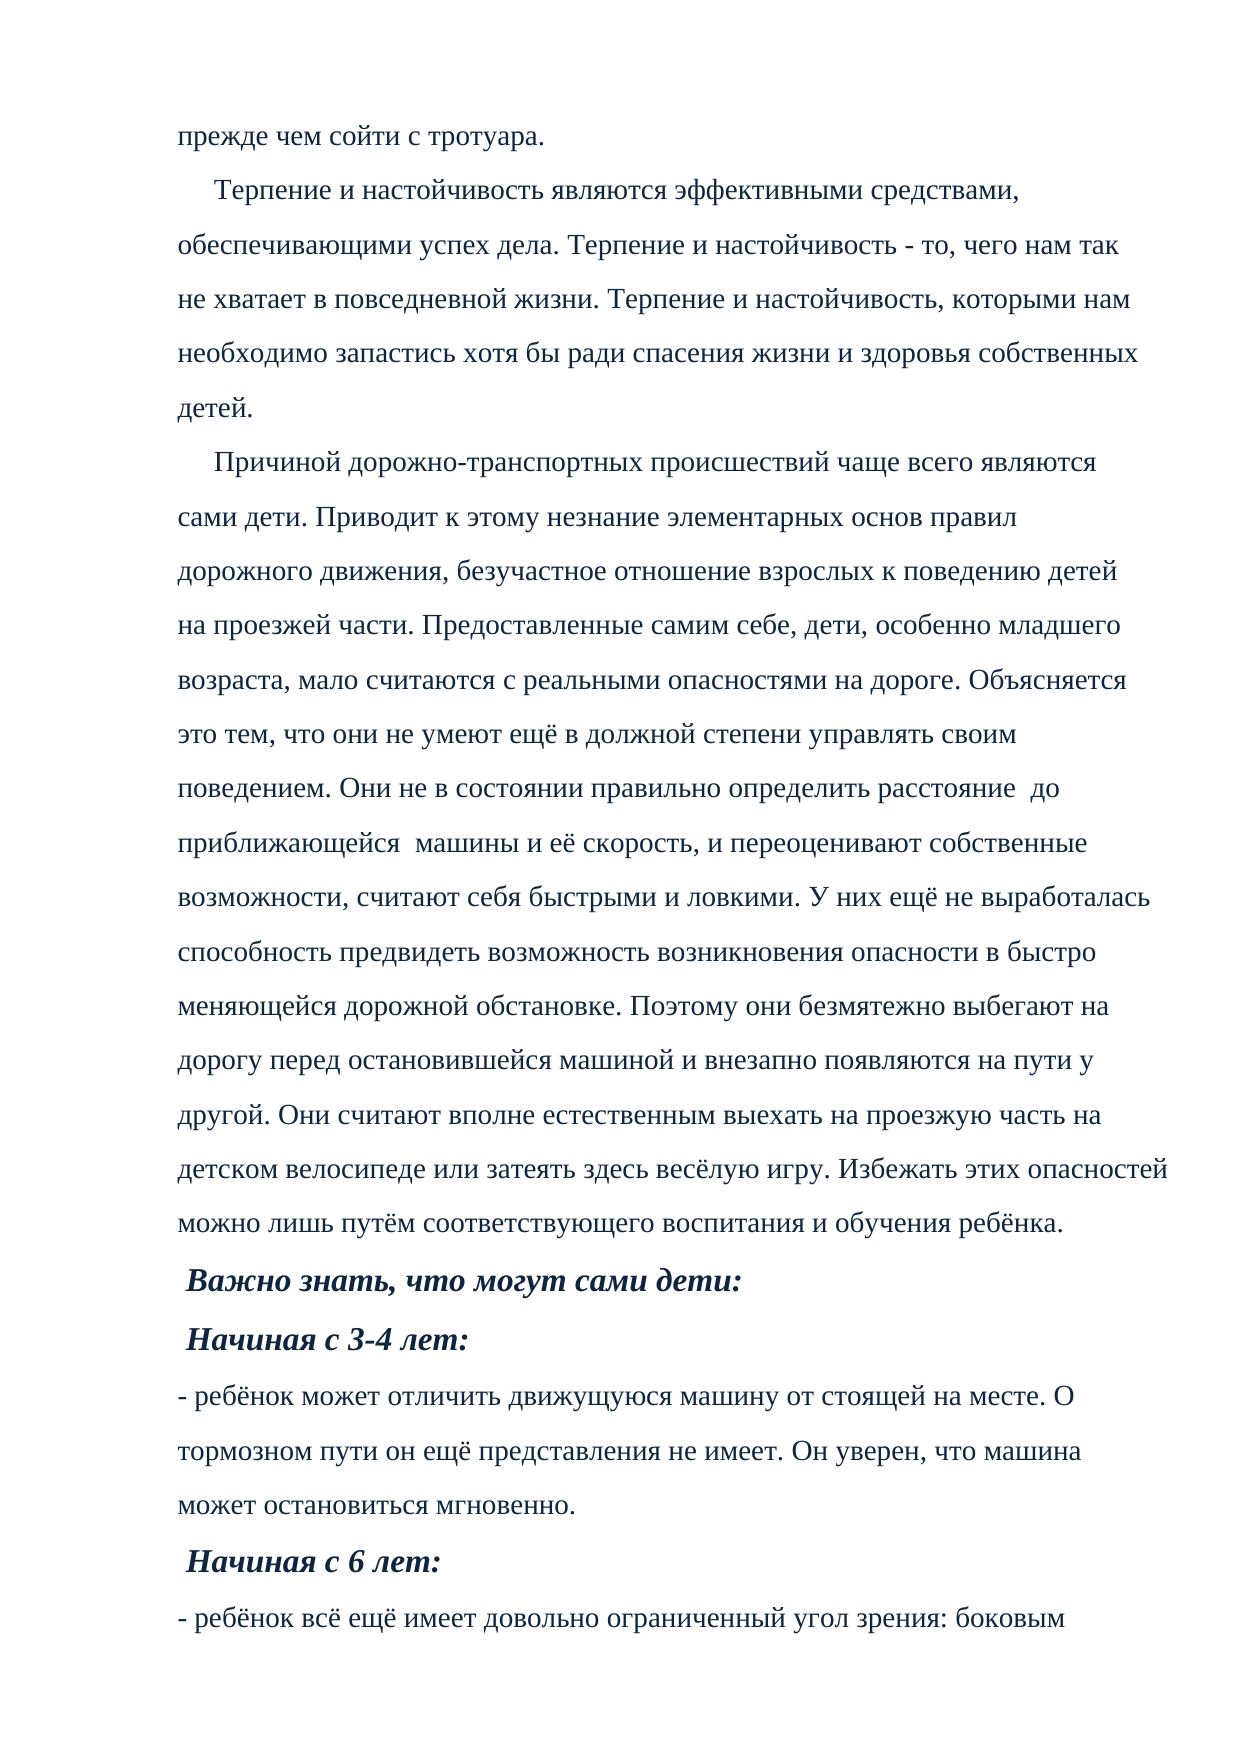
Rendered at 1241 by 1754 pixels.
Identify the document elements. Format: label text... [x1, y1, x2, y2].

text дорожного движения, безучастное отношение взрослых к поведению детей [177, 553, 1181, 587]
text может остановиться мгновенно. [177, 1487, 1181, 1521]
text Начиная с 6 лет: [177, 1541, 1181, 1580]
text можно лишь путём соответствующего воспитания и обучения ребёнка. [177, 1206, 1181, 1239]
text необходимо запастись хотя бы ради спасения жизни и здоровья собственных [177, 336, 1181, 369]
text тормозном пути он ещё представления не имеет. Он уверен, что машина [177, 1433, 1181, 1466]
text меняющейся дорожной обстановке. Поэтому они безмятежно выбегают на [177, 988, 1181, 1022]
text детей. [177, 390, 1181, 423]
text не хватает в повседневной жизни. Терпение и настойчивость, которыми нам [177, 281, 1181, 315]
text поведением. Они не в состоянии правильно определить расстояние до [177, 771, 1181, 804]
text прежде чем сойти с тротуара. [177, 118, 1181, 152]
text Терпение и настойчивость являются эффективными средствами, [177, 172, 1181, 206]
text детском велосипеде или затеять здесь весёлую игру. Избежать этих опасностей [177, 1151, 1181, 1185]
text дорогу перед остановившейся машиной и внезапно появляются на пути у [177, 1042, 1181, 1076]
text способность предвидеть возможность возникновения опасности в быстро [177, 934, 1181, 967]
text на проезжей части. Предоставленные самим себе, дети, особенно младшего [177, 607, 1181, 641]
text другой. Они считают вполне естественным выехать на проезжую часть на [177, 1097, 1181, 1130]
text сами дети. Приводит к этому незнание элементарных основ правил [177, 499, 1181, 532]
text возможности, считают себя быстрыми и ловкими. У них ещё не выработалась [177, 879, 1181, 913]
text Важно знать, что могут сами дети: [177, 1260, 1181, 1298]
text приближающейся машины и её скорость, и переоценивают собственные [177, 825, 1181, 858]
text - ребёнок всё ещё имеет довольно ограниченный угол зрения: боковым [177, 1601, 1181, 1634]
text возраста, мало считаются с реальными опасностями на дороге. Объясняется [177, 662, 1181, 695]
text обеспечивающими успех дела. Терпение и настойчивость - то, чего нам так [177, 227, 1181, 260]
text - ребёнок может отличить движущуюся машину от стоящей на месте. О [177, 1378, 1181, 1412]
text Причиной дорожно-транспортных происшествий чаще всего являются [177, 444, 1181, 478]
text Начиная с 3-4 лет: [177, 1319, 1181, 1357]
text это тем, что они не умеют ещё в должной степени управлять своим [177, 716, 1181, 750]
